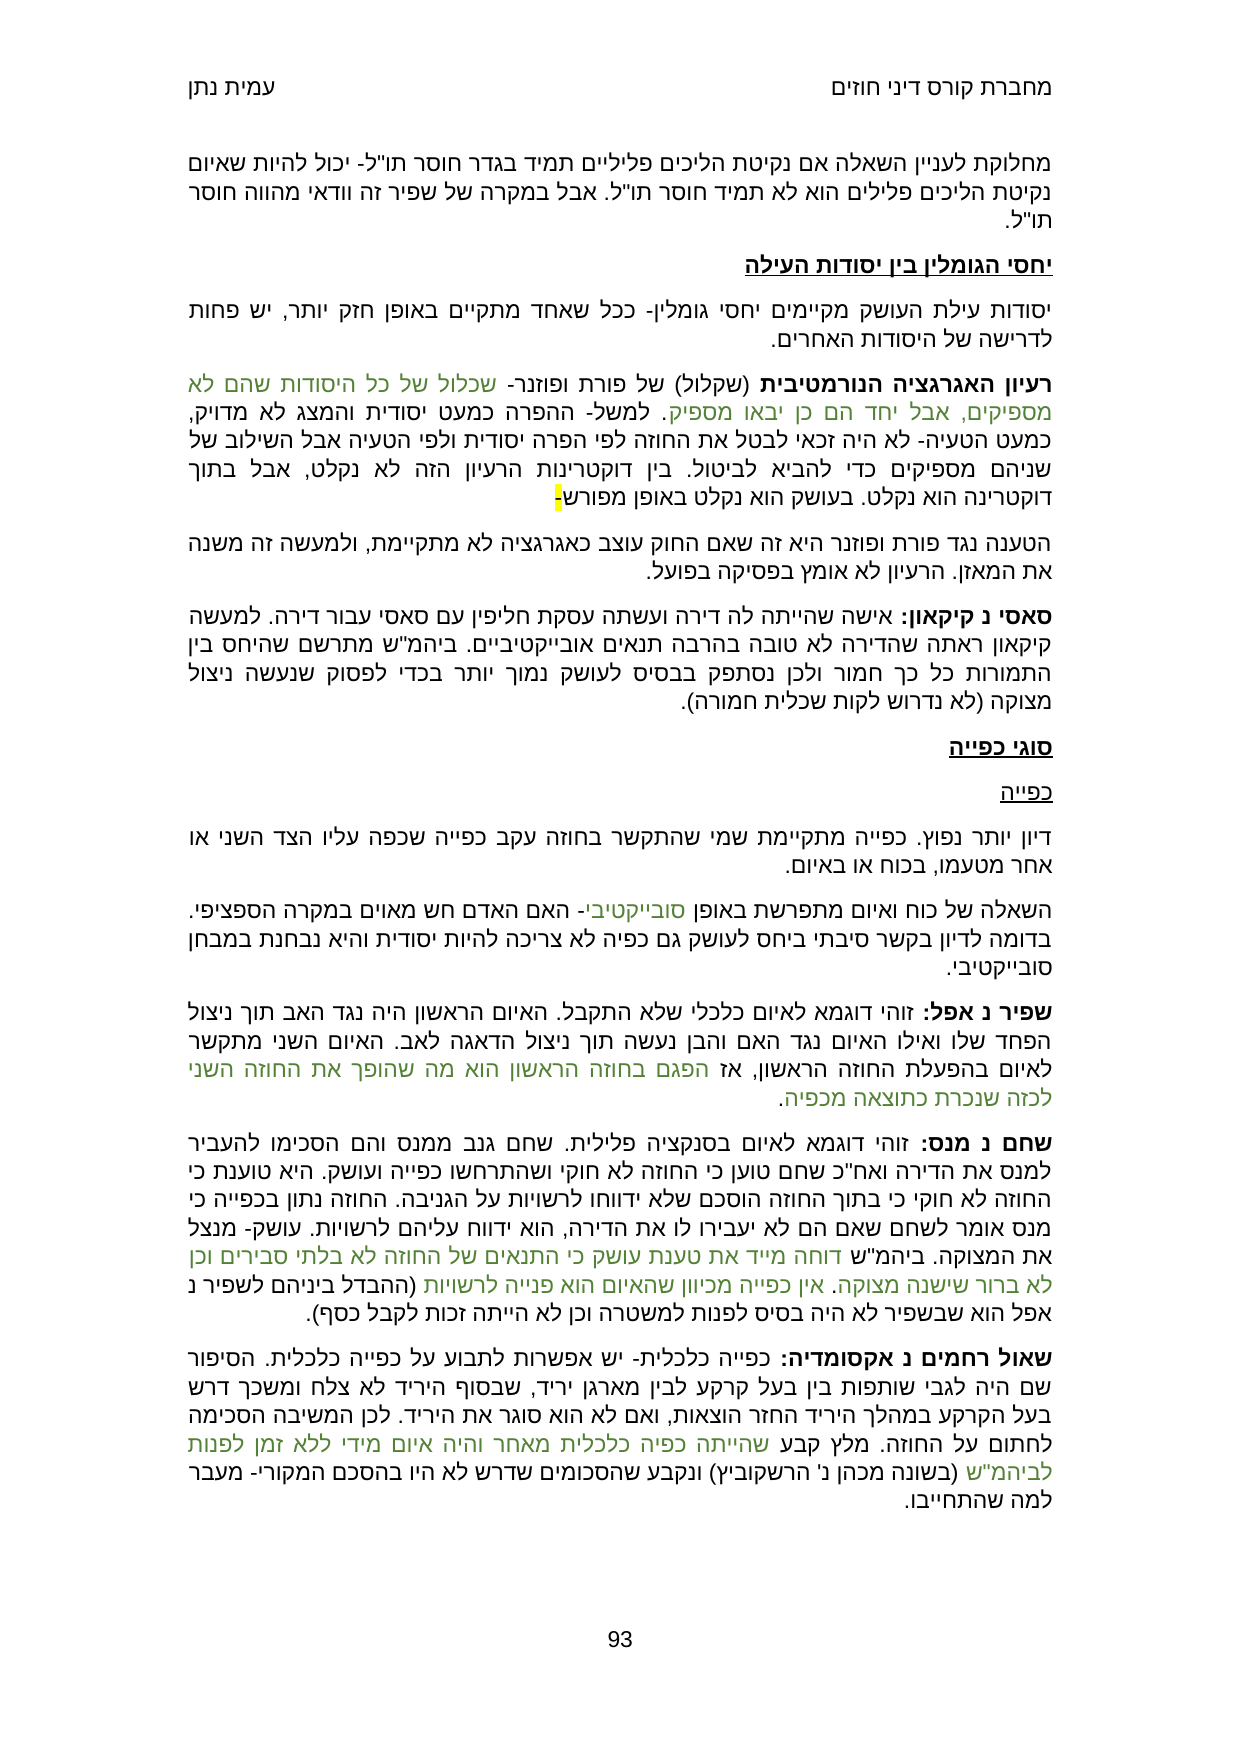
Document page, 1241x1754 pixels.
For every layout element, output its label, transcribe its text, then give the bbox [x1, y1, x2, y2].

text רעיון האגרגציה הנורמטיבית (שקלול) של פורת ופוזנר- שכלול של כל היסודות שהם לא מספיקים, אבל יחד הם כן יבאו מספיק. למשל- ההפרה כמעט יסודית והמצג לא מדויק, כמעט הטעיה- לא היה זכאי לבטל את החוזה לפי הפרה יסודית ולפי הטעיה אבל השילוב של שניהם מספיקים כדי להביא לביטול. בין דוקטרינות הרעיון הזה לא נקלט, אבל בתוך דוקטרינה הוא נקלט. בעושק הוא נקלט באופן מפורש- [187, 371, 1053, 511]
text סאסי נ קיקאון: אישה שהייתה לה דירה ועשתה עסקת חליפין עם סאסי עבור דירה. למעשה קיקאון ראתה שהדירה לא טובה בהרבה תנאים אובייקטיביים. ביהמ"ש מתרשם שהיחס בין התמורות כל כך חמור ולכן נסתפק בבסיס לעושק נמוך יותר בכדי לפסוק שנעשה ניצול מצוקה (לא נדרוש לקות שכלית חמורה). [187, 603, 1053, 715]
text שחם נ מנס: זוהי דוגמא לאיום בסנקציה פלילית. שחם גנב ממנס והם הסכימו להעביר למנס את הדירה ואח"כ שחם טוען כי החוזה לא חוקי ושהתרחשו כפייה ועושק. היא טוענת כי החוזה לא חוקי כי בתוך החוזה הוסכם שלא ידווחו לרשויות על הגניבה. החוזה נתון בכפייה כי מנס אומר לשחם שאם הם לא יעבירו לו את הדירה, הוא ידווח עליהם לרשויות. עושק- מנצל את המצוקה. ביהמ"ש דוחה מייד את טענת עושק כי התנאים של החוזה לא בלתי סבירים וכן לא ברור שישנה מצוקה. אין כפייה מכיוון שהאיום הוא פנייה לרשויות (ההבדל ביניהם לשפיר נ אפל הוא שבשפיר לא היה בסיס לפנות למשטרה וכן לא הייתה זכות לקבל כסף). [187, 1129, 1053, 1327]
text דיון יותר נפוץ. כפייה מתקיימת שמי שהתקשר בחוזה עקב כפייה שכפה עליו הצד השני או אחר מטעמו, בכוח או באיום. [187, 824, 1053, 878]
text השאלה של כוח ואיום מתפרשת באופן סובייקטיבי- האם האדם חש מאוים במקרה הספציפי. בדומה לדיון בקשר סיבתי ביחס לעושק גם כפיה לא צריכה להיות יסודית והיא נבחנת במבחן סובייקטיבי. [187, 897, 1053, 980]
text שאול רחמים נ אקסומדיה: כפייה כלכלית- יש אפשרות לתבוע על כפייה כלכלית. הסיפור שם היה לגבי שותפות בין בעל קרקע לבין מארגן יריד, שבסוף היריד לא צלח ומשכך דרש בעל הקרקע במהלך היריד החזר הוצאות, ואם לא הוא סוגר את היריד. לכן המשיבה הסכימה לחתום על החוזה. מלץ קבע שהייתה כפיה כלכלית מאחר והיה איום מידי ללא זמן לפנות לביהמ"ש (בשונה מכהן נ' הרשקוביץ) ונקבע שהסכומים שדרש לא היו בהסכם המקורי- מעבר למה שהתחייבו. [187, 1345, 1053, 1514]
text כפייה [187, 778, 1053, 805]
text מחלוקת לעניין השאלה אם נקיטת הליכים פליליים תמיד בגדר חוסר תו"ל- יכול להיות שאיום נקיטת הליכים פלילים הוא לא תמיד חוסר תו"ל. אבל במקרה של שפיר זה וודאי מהווה חוסר תו"ל. [187, 150, 1053, 233]
text יסודות עילת העושק מקיימים יחסי גומלין- ככל שאחד מתקיים באופן חזק יותר, יש פחות לדרישה של היסודות האחרים. [187, 297, 1053, 352]
text יחסי הגומלין בין יסודות העילה [187, 252, 1053, 278]
text שפיר נ אפל: זוהי דוגמא לאיום כלכלי שלא התקבל. האיום הראשון היה נגד האב תוך ניצול הפחד שלו ואילו האיום נגד האם והבן נעשה תוך ניצול הדאגה לאב. האיום השני מתקשר לאיום בהפעלת החוזה הראשון, אז הפגם בחוזה הראשון הוא מה שהופך את החוזה השני לכזה שנכרת כתוצאה מכפיה. [187, 999, 1053, 1111]
text הטענה נגד פורת ופוזנר היא זה שאם החוק עוצב כאגרגציה לא מתקיימת, ולמעשה זה משנה את המאזן. הרעיון לא אומץ בפסיקה בפועל. [187, 529, 1053, 584]
text סוגי כפייה [187, 733, 1053, 760]
